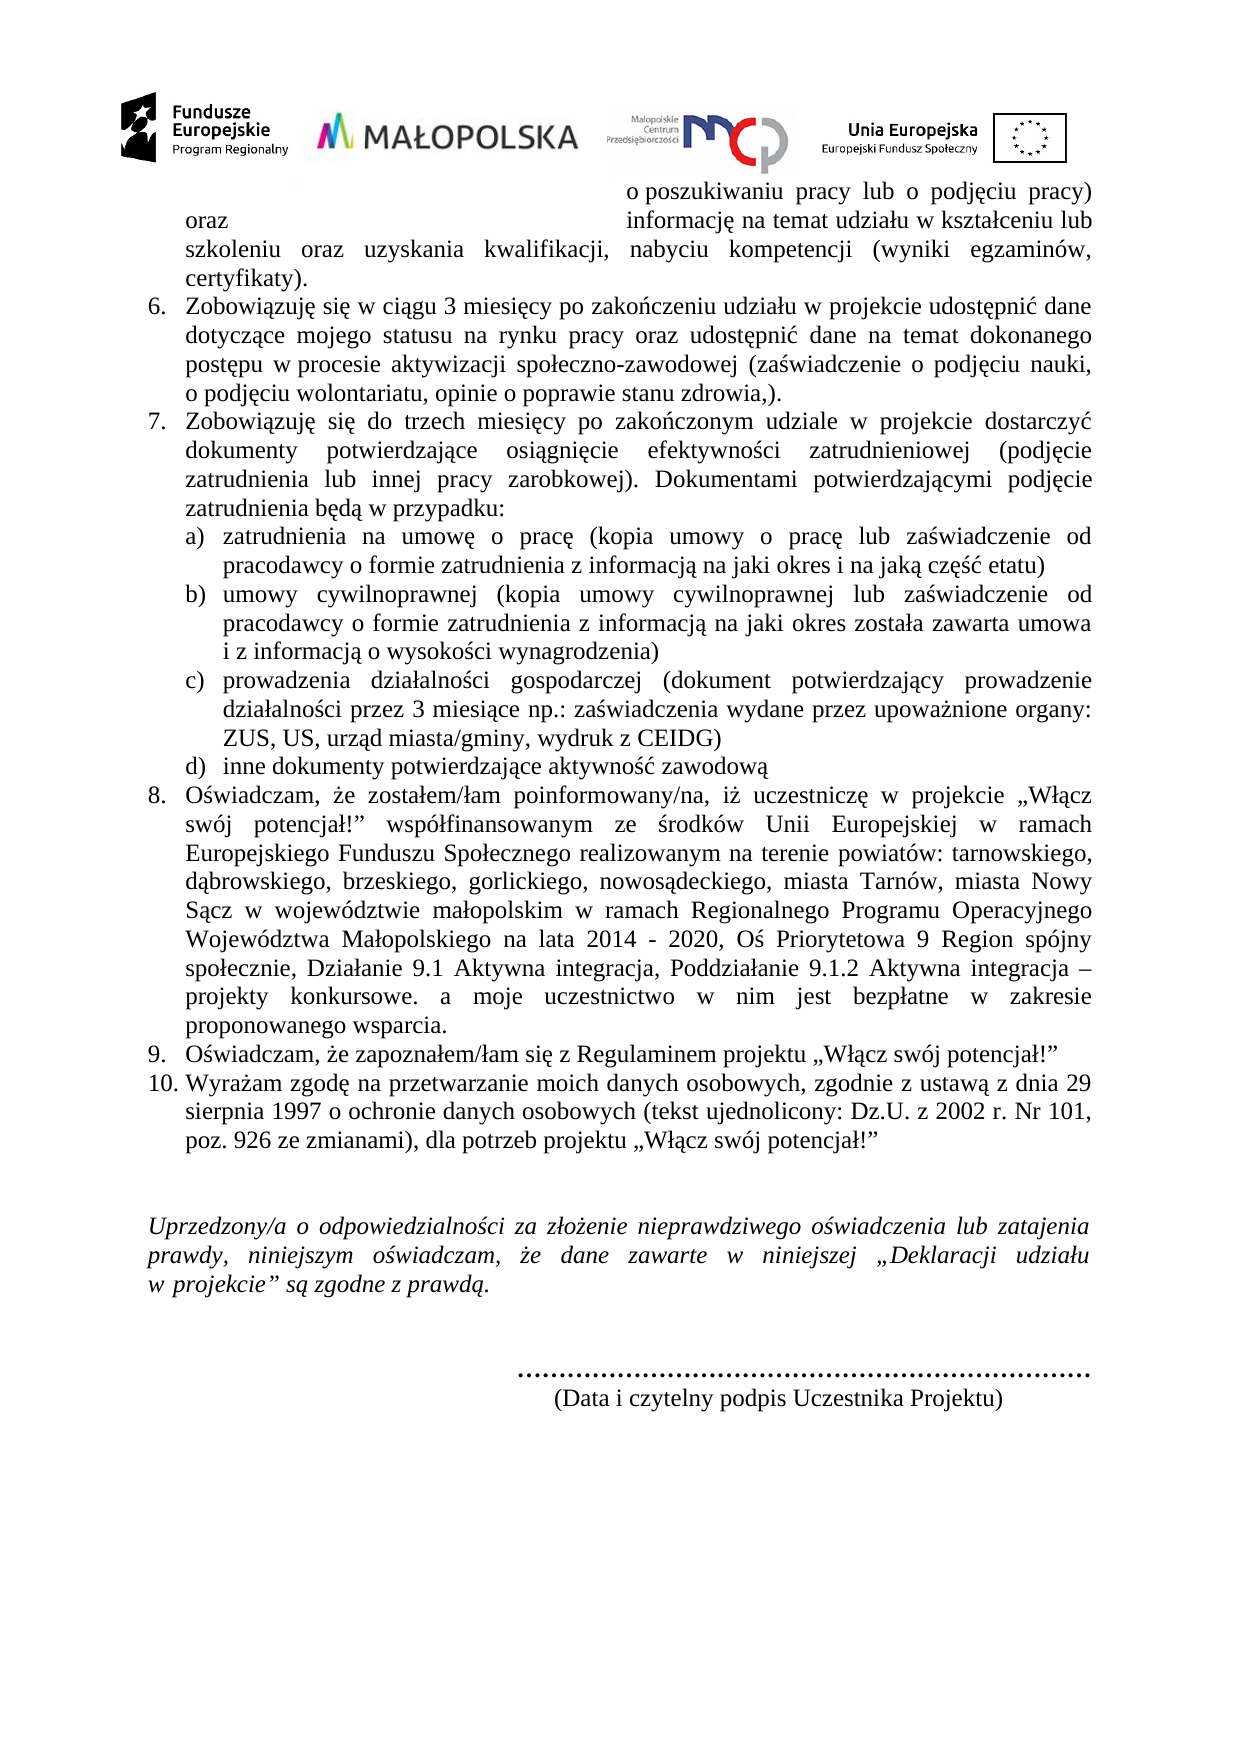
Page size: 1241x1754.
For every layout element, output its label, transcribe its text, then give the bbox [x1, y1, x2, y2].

list Zobowiązuję się do trzech miesięcy po zakończonym udziale w projekcie dostarczyć dokumenty potwierdzające osiągnięcie efektywności zatrudnieniowej (podjęcie zatrudnienia lub innej pracy zarobkowej). Dokumentami potwierdzającymi podjęcie zatrudnienia będą w przypadku: [148, 406, 1093, 521]
picture [806, 96, 1081, 175]
list umowy cywilnoprawnej (kopia umowy cywilnoprawnej lub zaświadczenie od pracodawcy o formie zatrudnienia z informacją na jaki okres została zawarta umowa i z informacją o wysokości wynagrodzenia) [185, 579, 1093, 665]
list zatrudnienia na umowę o pracę (kopia umowy o pracę lub zaświadczenie od pracodawcy o formie zatrudnienia z informacją na jaki okres i na jaką część etatu) [185, 521, 1093, 579]
list Zobowiązuję się w ciągu 3 miesięcy po zakończeniu udziału w projekcie udostępnić dane dotyczące mojego statusu na rynku pracy oraz udostępnić dane na temat dokonanego postępu w procesie aktywizacji społeczno-zawodowej (zaświadczenie o podjęciu nauki, o podjęciu wolontariatu, opinie o poprawie stanu zdrowia,). [148, 291, 1093, 406]
text (Data i czytelny podpis Uczestnika Projektu) [516, 1383, 1093, 1412]
text Uprzedzony/a o odpowiedzialności za złożenie nieprawdziwego oświadczenia lub zatajenia prawdy, niniejszym oświadczam, że dane zawarte w niniejszej „Deklaracji udziału w projekcie” są zgodne z prawdą. [148, 1211, 1093, 1298]
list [148, 148, 1093, 291]
list Oświadczam, że zostałem/łam poinformowany/na, iż uczestniczę w projekcie „Włącz swój potencjał!” współfinansowanym ze środków Unii Europejskiej w ramach Europejskiego Funduszu Społecznego realizowanym na terenie powiatów: tarnowskiego, dąbrowskiego, brzeskiego, gorlickiego, nowosądeckiego, miasta Tarnów, miasta Nowy Sącz w województwie małopolskim w ramach Regionalnego Programu Operacyjnego Województwa Małopolskiego na lata 2014 - 2020, Oś Priorytetowa 9 Region spójny społecznie, Działanie 9.1 Aktywna integracja, Poddziałanie 9.1.2 Aktywna integracja – projekty konkursowe. a moje uczestnictwo w nim jest bezpłatne w zakresie proponowanego wsparcia. [148, 780, 1093, 1039]
list Wyrażam zgodę na przetwarzanie moich danych osobowych, zgodnie z ustawą z dnia 29 sierpnia 1997 o ochronie danych osobowych (tekst ujednolicony: Dz.U. z 2002 r. Nr 101, poz. 926 ze zmianami), dla potrzeb projektu „Włącz swój potencjał!” [148, 1068, 1093, 1154]
text …………………………………………………………… [516, 1326, 1093, 1383]
list prowadzenia działalności gospodarczej (dokument potwierdzający prowadzenie działalności przez 3 miesiące np.: zaświadczenia wydane przez upoważnione organy: ZUS, US, urząd miasta/gminy, wydruk z CEIDG) [185, 665, 1093, 751]
list Oświadczam, że zapoznałem/łam się z Regulaminem projektu „Włącz swój potencjał!” [148, 1039, 1093, 1068]
list inne dokumenty potwierdzające aktywność zawodową [185, 751, 1093, 780]
picture [104, 40, 796, 219]
